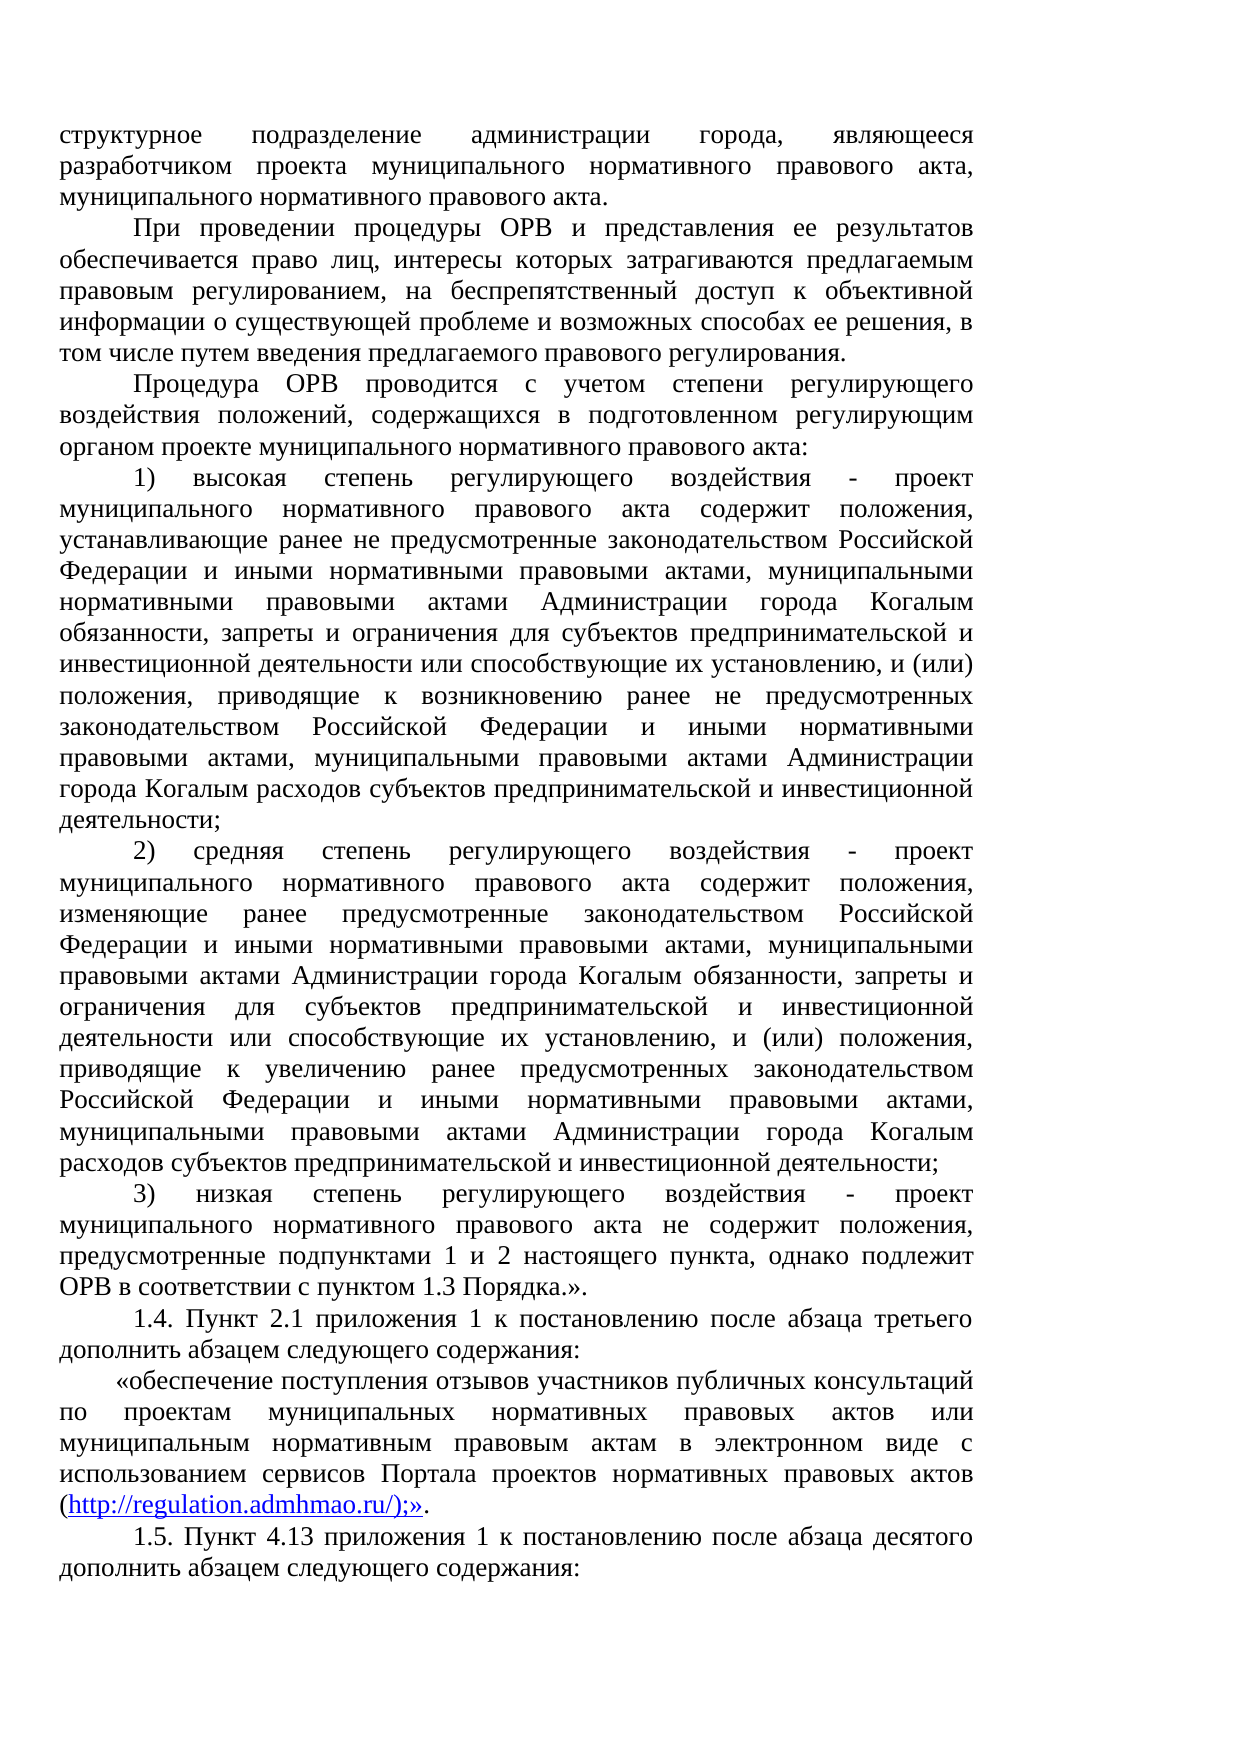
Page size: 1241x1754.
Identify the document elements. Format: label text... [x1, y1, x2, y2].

text При проведении процедуры ОРВ и представления ее результатов обеспечивается право лиц, интересы которых затрагиваются предлагаемым правовым регулированием, на беспрепятственный доступ к объективной информации о существующей проблеме и возможных способах ее решения, в том числе путем введения предлагаемого правового регулирования. [59, 212, 974, 367]
text 1.5. Пункт 4.13 приложения 1 к постановлению после абзаца десятого дополнить абзацем следующего содержания: [59, 1520, 974, 1582]
text 1) высокая степень регулирующего воздействия - проект муниципального нормативного правового акта содержит положения, устанавливающие ранее не предусмотренные законодательством Российской Федерации и иными нормативными правовыми актами, муниципальными нормативными правовыми актами Администрации города Когалым обязанности, запреты и ограничения для субъектов предпринимательской и инвестиционной деятельности или способствующие их установлению, и (или) положения, приводящие к возникновению ранее не предусмотренных законодательством Российской Федерации и иными нормативными правовыми актами, муниципальными правовыми актами Администрации города Когалым расходов субъектов предпринимательской и инвестиционной деятельности; [59, 461, 974, 834]
text 2) средняя степень регулирующего воздействия - проект муниципального нормативного правового акта содержит положения, изменяющие ранее предусмотренные законодательством Российской Федерации и иными нормативными правовыми актами, муниципальными правовыми актами Администрации города Когалым обязанности, запреты и ограничения для субъектов предпринимательской и инвестиционной деятельности или способствующие их установлению, и (или) положения, приводящие к увеличению ранее предусмотренных законодательством Российской Федерации и иными нормативными правовыми актами, муниципальными правовыми актами Администрации города Когалым расходов субъектов предпринимательской и инвестиционной деятельности; [59, 834, 974, 1177]
text «обеспечение поступления отзывов участников публичных консультаций по проектам муниципальных нормативных правовых актов или муниципальным нормативным правовым актам в электронном виде с использованием сервисов Портала проектов нормативных правовых актов (http://regulation.admhmao.ru/);». [59, 1364, 974, 1520]
text 3) низкая степень регулирующего воздействия - проект муниципального нормативного правового акта не содержит положения, предусмотренные подпунктами 1 и 2 настоящего пункта, однако подлежит ОРВ в соответствии с пунктом 1.3 Порядка.». [59, 1177, 974, 1302]
text Процедура ОРВ проводится с учетом степени регулирующего воздействия положений, содержащихся в подготовленном регулирующим органом проекте муниципального нормативного правового акта: [59, 367, 974, 461]
text 1.4. Пункт 2.1 приложения 1 к постановлению после абзаца третьего дополнить абзацем следующего содержания: [59, 1302, 974, 1364]
